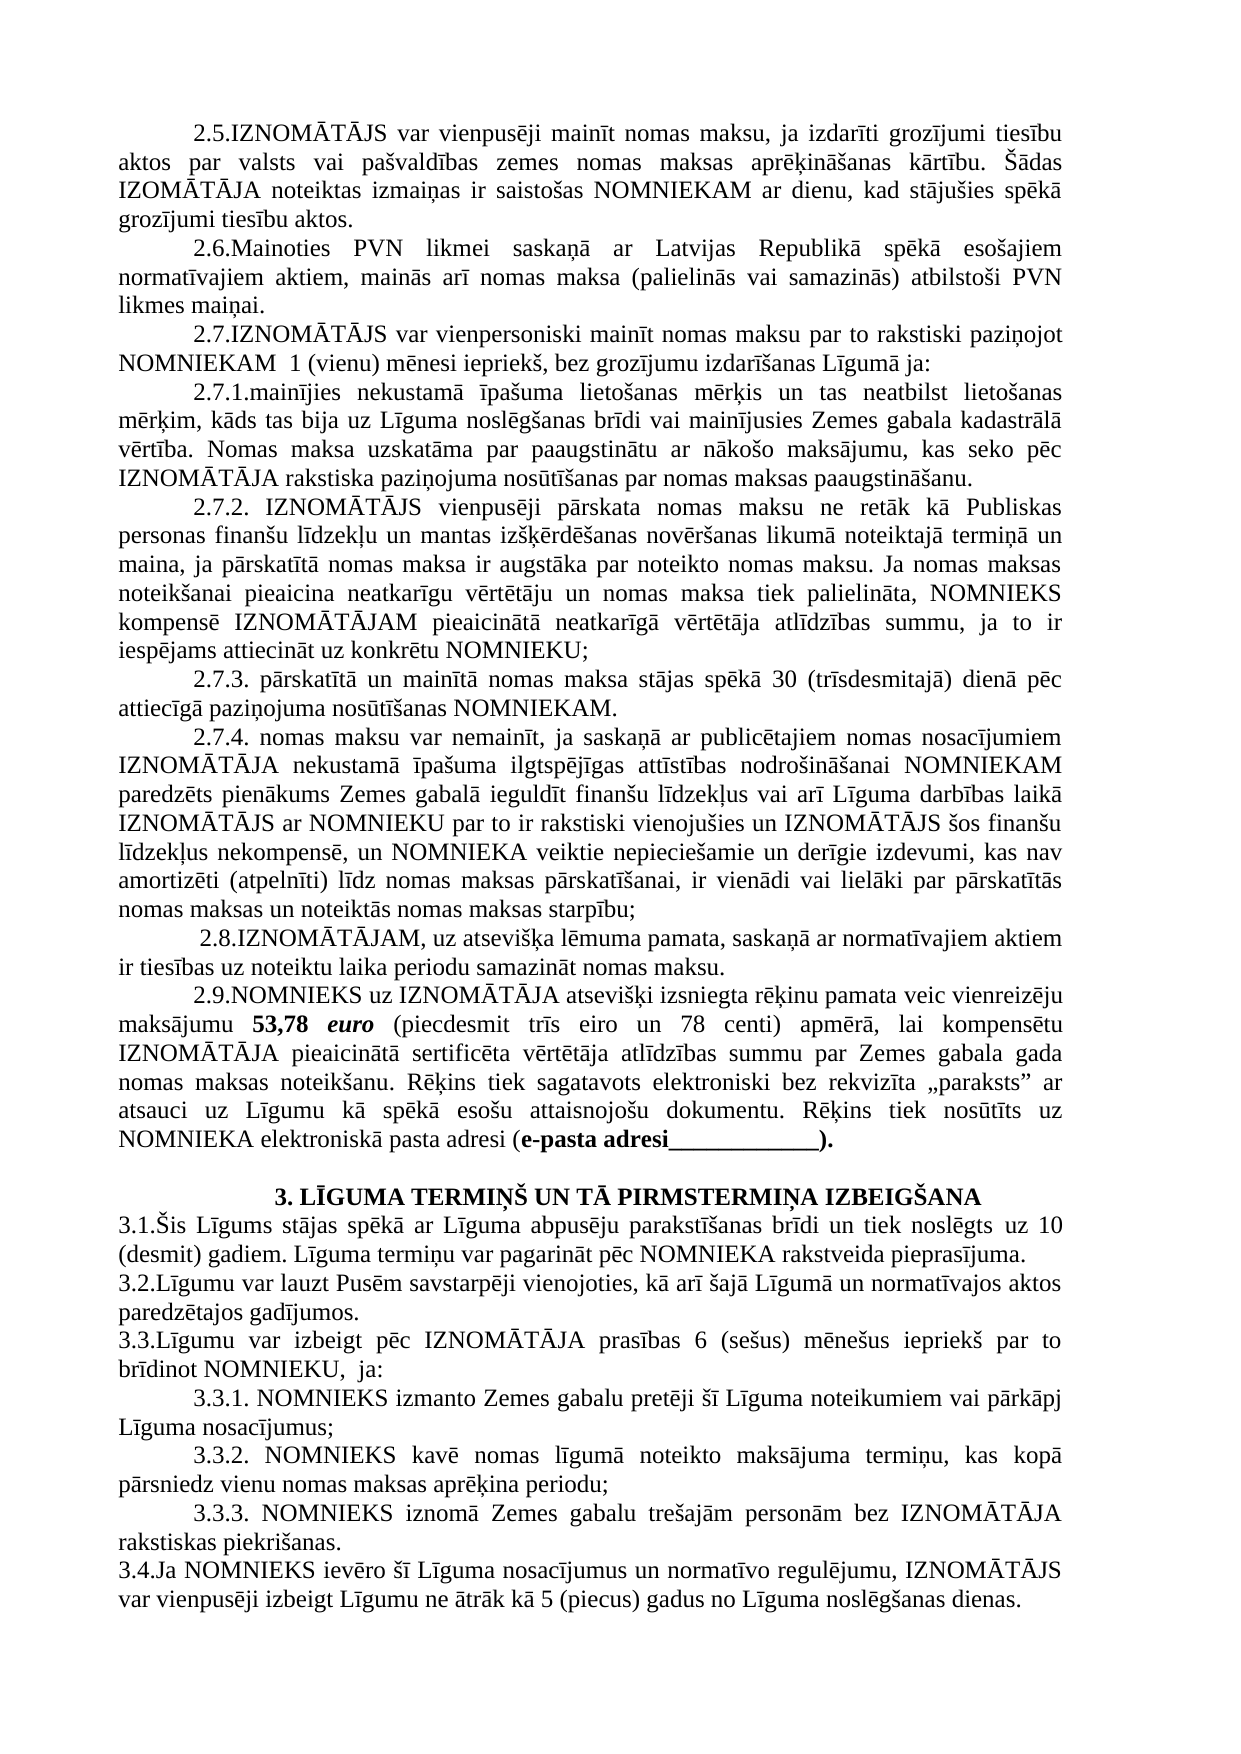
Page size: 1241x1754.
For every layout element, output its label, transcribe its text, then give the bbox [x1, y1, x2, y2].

text 2.7.1.mainījies nekustamā īpašuma lietošanas mērķis un tas neatbilst lietošanas mērķim, kāds tas bija uz Līguma noslēgšanas brīdi vai mainījusies Zemes gabala kadastrālā vērtība. Nomas maksa uzskatāma par paaugstinātu ar nākošo maksājumu, kas seko pēc IZNOMĀTĀJA rakstiska paziņojuma nosūtīšanas par nomas maksas paaugstināšanu. [118, 377, 1063, 492]
text 3. LĪGUMA TERMIŅŠ UN TĀ PIRMSTERMIŅA IZBEIGŠANA [118, 1182, 1063, 1211]
text 3.3.1. NOMNIEKS izmanto Zemes gabalu pretēji šī Līguma noteikumiem vai pārkāpj Līguma nosacījumus; [118, 1383, 1063, 1441]
text 2.7.2. IZNOMĀTĀJS vienpusēji pārskata nomas maksu ne retāk kā Publiskas personas finanšu līdzekļu un mantas izšķērdēšanas novēršanas likumā noteiktajā termiņā un maina, ja pārskatītā nomas maksa ir augstāka par noteikto nomas maksu. Ja nomas maksas noteikšanai pieaicina neatkarīgu vērtētāju un nomas maksa tiek palielināta, NOMNIEKS kompensē IZNOMĀTĀJAM pieaicinātā neatkarīgā vērtētāja atlīdzības summu, ja to ir iespējams attiecināt uz konkrētu NOMNIEKU; [118, 492, 1063, 664]
text 3.2.Līgumu var lauzt Pusēm savstarpēji vienojoties, kā arī šajā Līgumā un normatīvajos aktos paredzētajos gadījumos. [118, 1268, 1063, 1326]
text 3.4.Ja NOMNIEKS ievēro šī Līguma nosacījumus un normatīvo regulējumu, IZNOMĀTĀJS var vienpusēji izbeigt Līgumu ne ātrāk kā 5 (piecus) gadus no Līguma noslēgšanas dienas. [118, 1556, 1063, 1613]
text 2.9.NOMNIEKS uz IZNOMĀTĀJA atsevišķi izsniegta rēķinu pamata veic vienreizēju maksājumu 53,78 euro (piecdesmit trīs eiro un 78 centi) apmērā, lai kompensētu IZNOMĀTĀJA pieaicinātā sertificēta vērtētāja atlīdzības summu par Zemes gabala gada nomas maksas noteikšanu. Rēķins tiek sagatavots elektroniski bez rekvizīta „paraksts” ar atsauci uz Līgumu kā spēkā esošu attaisnojošu dokumentu. Rēķins tiek nosūtīts uz NOMNIEKA elektroniskā pasta adresi (e-pasta adresi____________). [118, 981, 1063, 1153]
text 2.5.IZNOMĀTĀJS var vienpusēji mainīt nomas maksu, ja izdarīti grozījumi tiesību aktos par valsts vai pašvaldības zemes nomas maksas aprēķināšanas kārtību. Šādas IZOMĀTĀJA noteiktas izmaiņas ir saistošas NOMNIEKAM ar dienu, kad stājušies spēkā grozījumi tiesību aktos. [118, 118, 1063, 233]
text 3.3.2. NOMNIEKS kavē nomas līgumā noteikto maksājuma termiņu, kas kopā pārsniedz vienu nomas maksas aprēķina periodu; [118, 1441, 1063, 1498]
text 3.1.Šis Līgums stājas spēkā ar Līguma abpusēju parakstīšanas brīdi un tiek noslēgts uz 10 (desmit) gadiem. Līguma termiņu var pagarināt pēc NOMNIEKA rakstveida pieprasījuma. [118, 1211, 1063, 1268]
text 2.7.IZNOMĀTĀJS var vienpersoniski mainīt nomas maksu par to rakstiski paziņojot NOMNIEKAM 1 (vienu) mēnesi iepriekš, bez grozījumu izdarīšanas Līgumā ja: [118, 319, 1063, 377]
text 2.7.3. pārskatītā un mainītā nomas maksa stājas spēkā 30 (trīsdesmitajā) dienā pēc attiecīgā paziņojuma nosūtīšanas NOMNIEKAM. [118, 664, 1063, 722]
text 2.7.4. nomas maksu var nemainīt, ja saskaņā ar publicētajiem nomas nosacījumiem IZNOMĀTĀJA nekustamā īpašuma ilgtspējīgas attīstības nodrošināšanai NOMNIEKAM paredzēts pienākums Zemes gabalā ieguldīt finanšu līdzekļus vai arī Līguma darbības laikā IZNOMĀTĀJS ar NOMNIEKU par to ir rakstiski vienojušies un IZNOMĀTĀJS šos finanšu līdzekļus nekompensē, un NOMNIEKA veiktie nepieciešamie un derīgie izdevumi, kas nav amortizēti (atpelnīti) līdz nomas maksas pārskatīšanai, ir vienādi vai lielāki par pārskatītās nomas maksas un noteiktās nomas maksas starpību; [118, 722, 1063, 923]
text 3.3.Līgumu var izbeigt pēc IZNOMĀTĀJA prasības 6 (sešus) mēnešus iepriekš par to brīdinot NOMNIEKU, ja: [118, 1326, 1063, 1383]
text 2.8.IZNOMĀTĀJAM, uz atsevišķa lēmuma pamata, saskaņā ar normatīvajiem aktiem ir tiesības uz noteiktu laika periodu samazināt nomas maksu. [118, 923, 1063, 981]
text 3.3.3. NOMNIEKS iznomā Zemes gabalu trešajām personām bez IZNOMĀTĀJA rakstiskas piekrišanas. [118, 1498, 1063, 1556]
text 2.6.Mainoties PVN likmei saskaņā ar Latvijas Republikā spēkā esošajiem normatīvajiem aktiem, mainās arī nomas maksa (palielinās vai samazinās) atbilstoši PVN likmes maiņai. [118, 233, 1063, 319]
